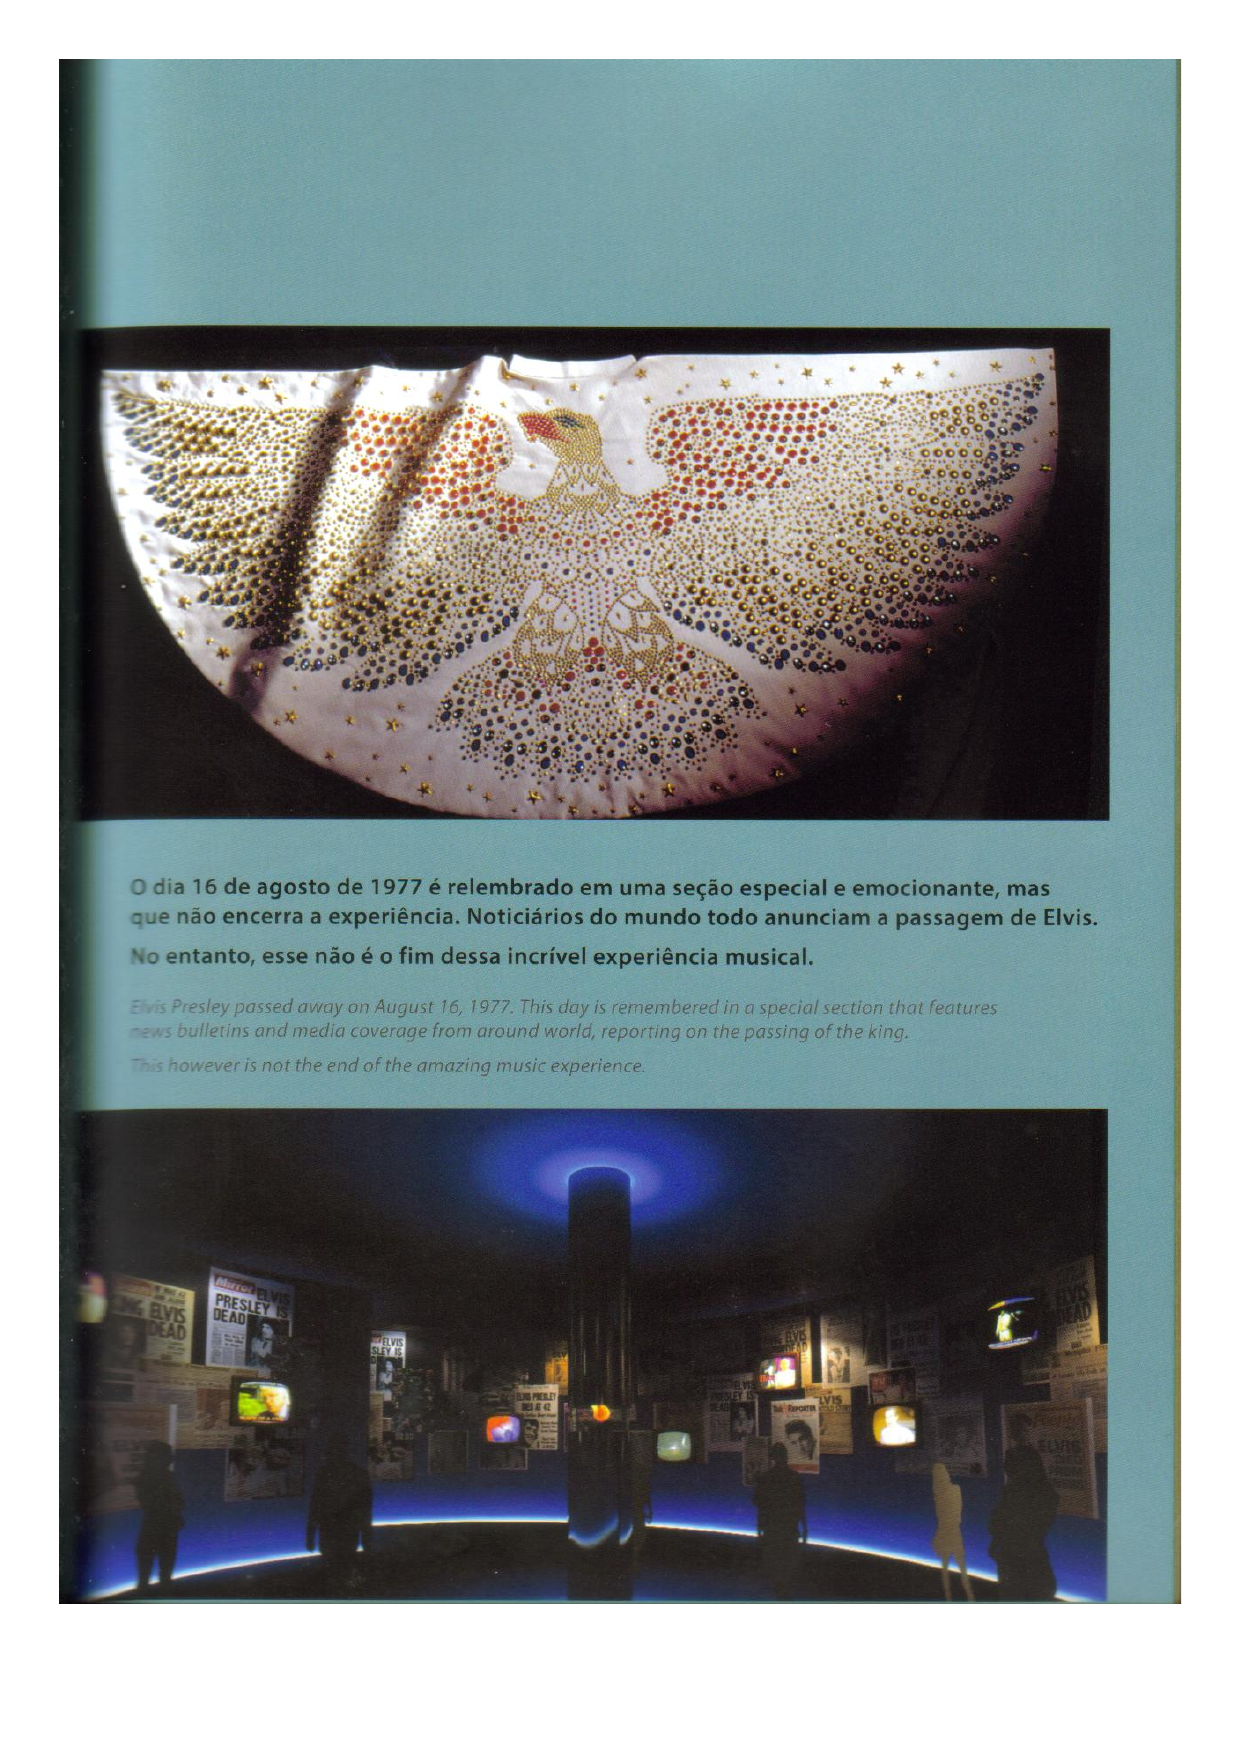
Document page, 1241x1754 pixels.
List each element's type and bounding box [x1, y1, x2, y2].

picture [59, 59, 1182, 1604]
